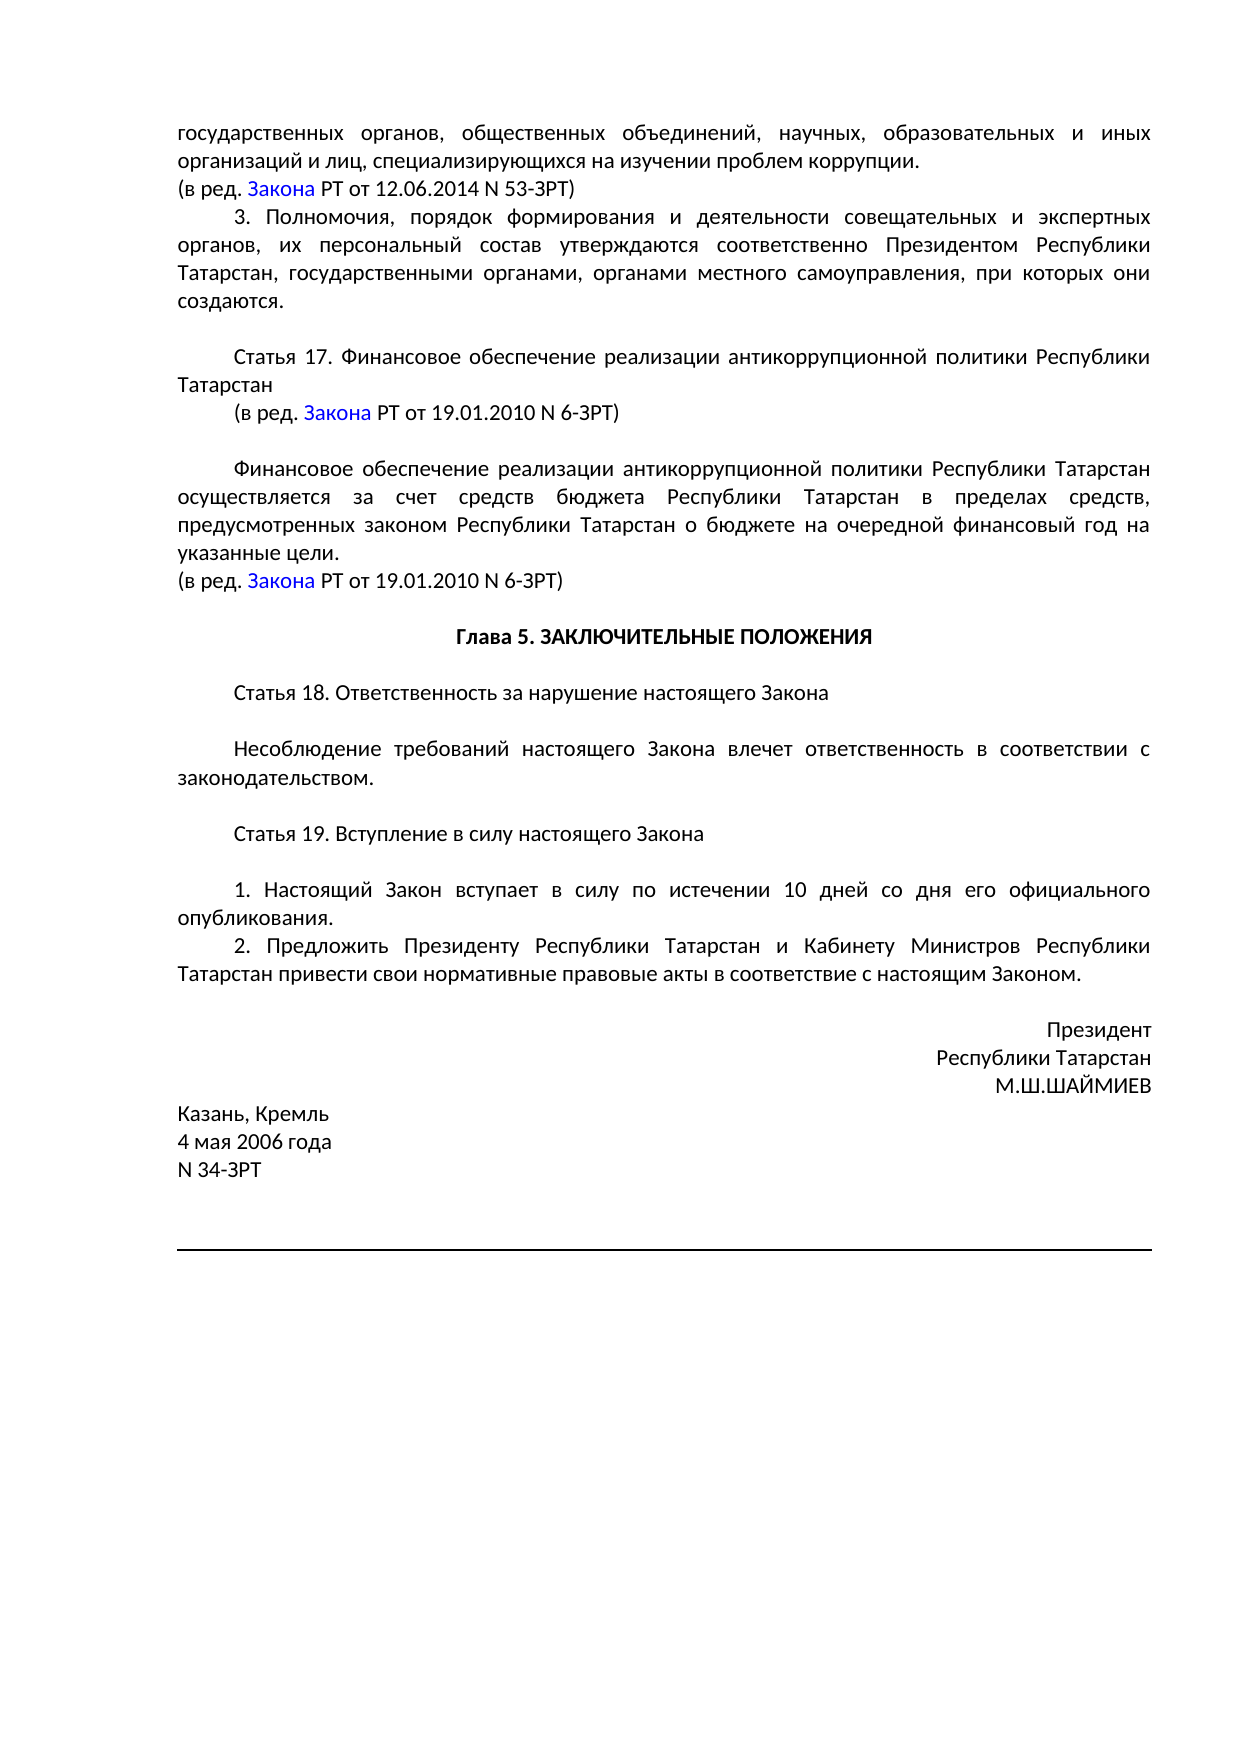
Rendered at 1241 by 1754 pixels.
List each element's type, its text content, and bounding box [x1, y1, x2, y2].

text 1. Настоящий Закон вступает в силу по истечении 10 дней со дня его официального опубликования. [177, 875, 1152, 931]
text Статья 17. Финансовое обеспечение реализации антикоррупционной политики Республики Татарстан [177, 342, 1152, 398]
text Статья 19. Вступление в силу настоящего Закона [177, 819, 1152, 847]
text Несоблюдение требований настоящего Закона влечет ответственность в соответствии с законодательством. [177, 734, 1152, 791]
text Финансовое обеспечение реализации антикоррупционной политики Республики Татарстан осуществляется за счет средств бюджета Республики Татарстан в пределах средств, предусмотренных законом Республики Татарстан о бюджете на очередной финансовый год на указанные цели. [177, 454, 1152, 566]
text (в ред. Закона РТ от 12.06.2014 N 53-ЗРТ) [177, 174, 1152, 202]
text 4 мая 2006 года [177, 1127, 1152, 1155]
text Казань, Кремль [177, 1099, 1152, 1127]
text М.Ш.ШАЙМИЕВ [177, 1071, 1152, 1099]
text Статья 18. Ответственность за нарушение настоящего Закона [177, 678, 1152, 707]
text 2. Предложить Президенту Республики Татарстан и Кабинету Министров Республики Татарстан привести свои нормативные правовые акты в соответствие с настоящим Законом. [177, 931, 1152, 987]
text Глава 5. ЗАКЛЮЧИТЕЛЬНЫЕ ПОЛОЖЕНИЯ [177, 622, 1152, 651]
text Президент [177, 1015, 1152, 1043]
text (в ред. Закона РТ от 19.01.2010 N 6-ЗРТ) [177, 566, 1152, 594]
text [177, 118, 1152, 174]
text Республики Татарстан [177, 1043, 1152, 1071]
text 3. Полномочия, порядок формирования и деятельности совещательных и экспертных органов, их персональный состав утверждаются соответственно Президентом Республики Татарстан, государственными органами, органами местного самоуправления, при которых они создаются. [177, 202, 1152, 314]
text (в ред. Закона РТ от 19.01.2010 N 6-ЗРТ) [177, 398, 1152, 426]
text N 34-ЗРТ [177, 1155, 1152, 1183]
